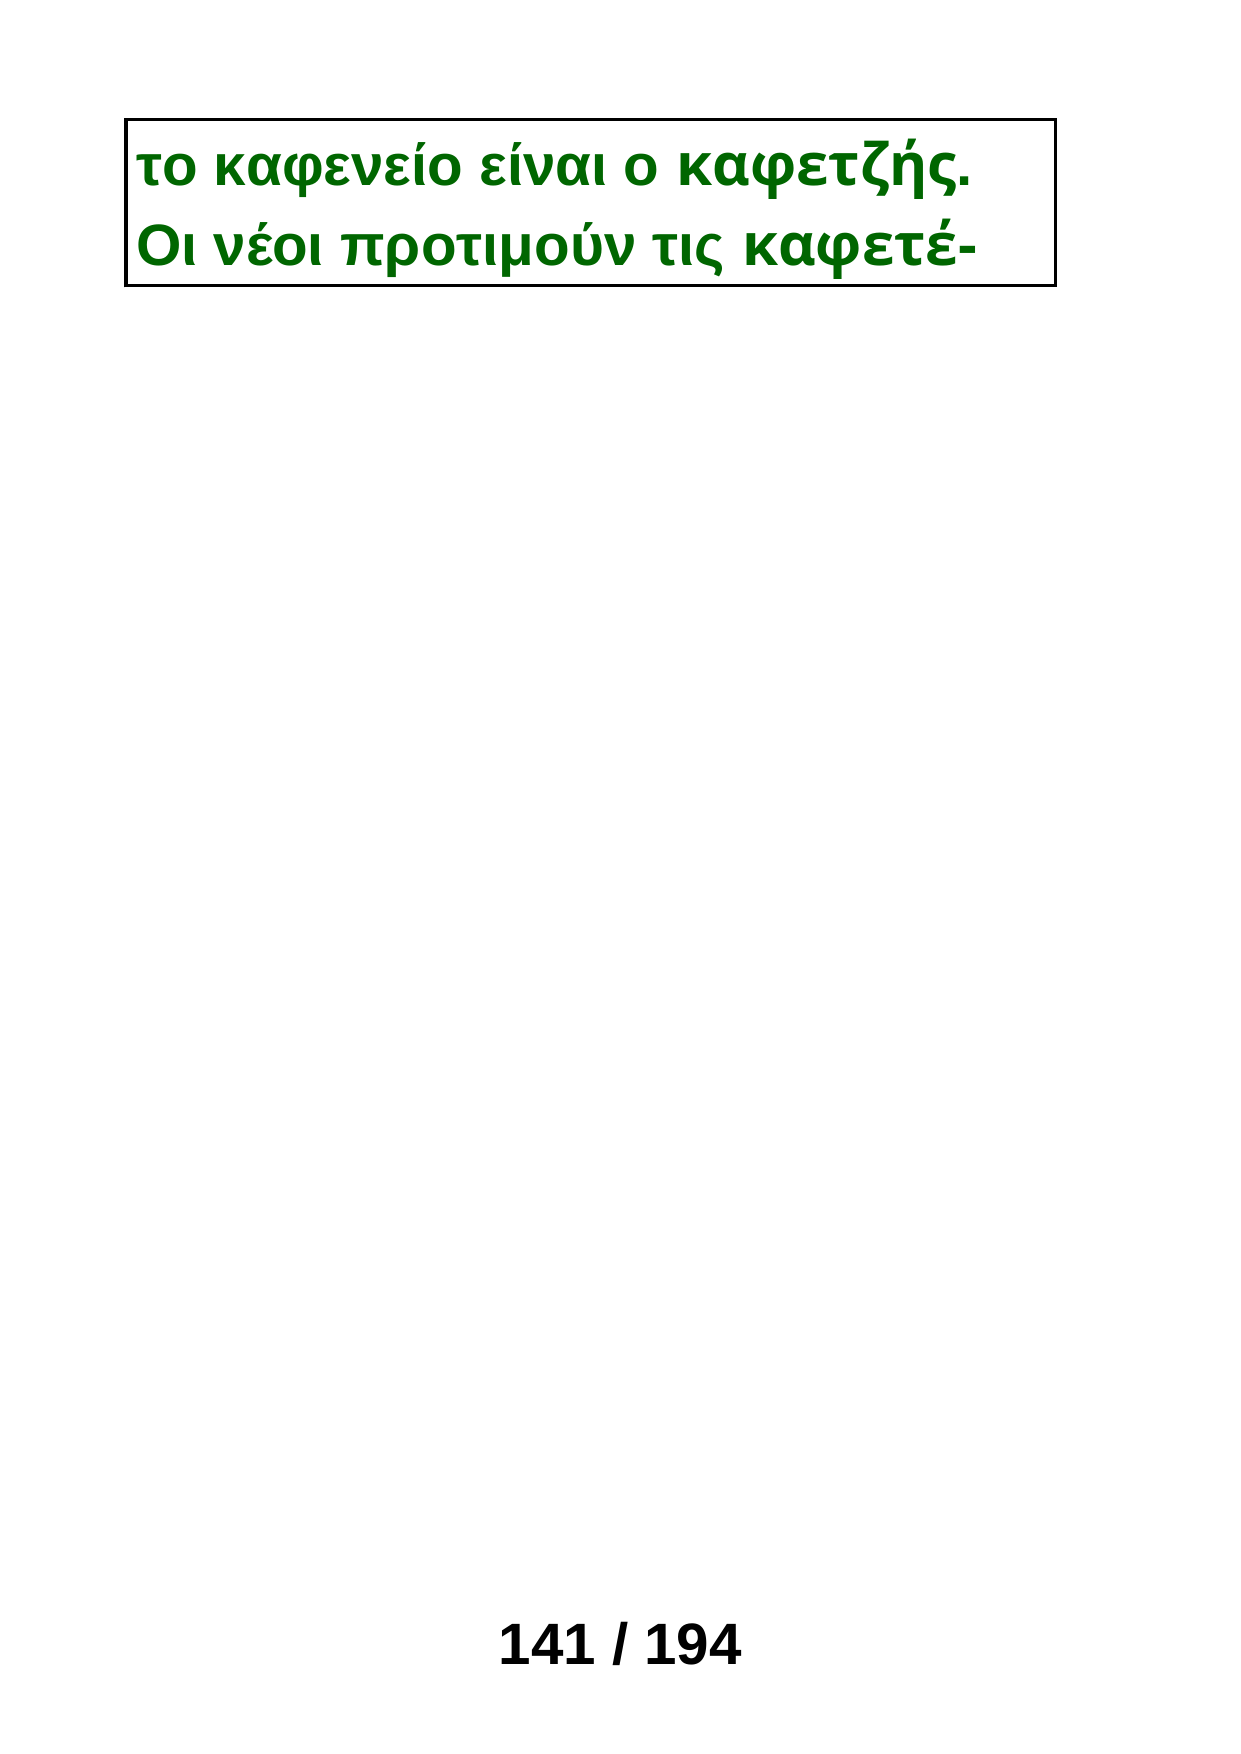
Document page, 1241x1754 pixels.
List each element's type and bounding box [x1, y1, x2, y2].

text [128, 121, 1054, 284]
